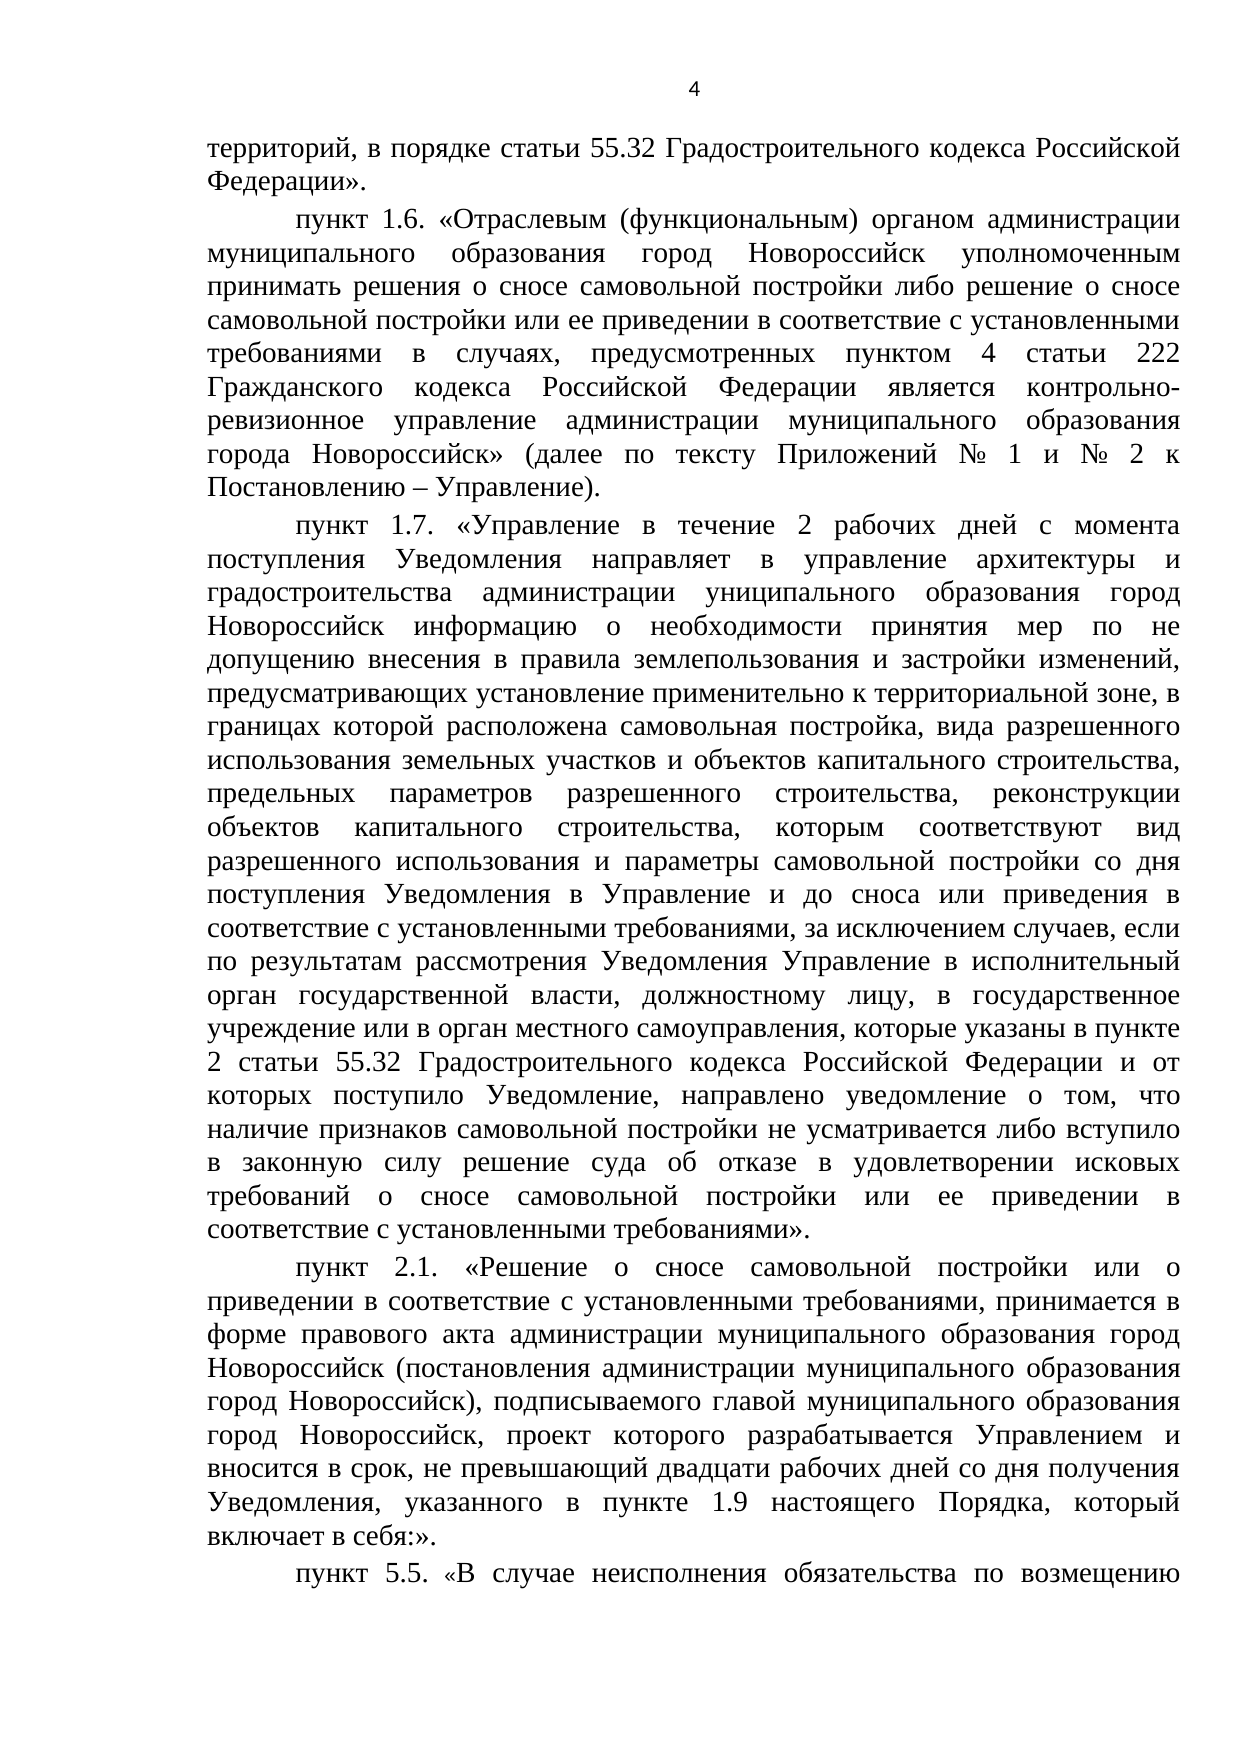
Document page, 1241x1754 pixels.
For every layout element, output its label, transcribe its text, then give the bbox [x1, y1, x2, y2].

text пункт 2.1. «Решение о сносе самовольной постройки или о приведении в соответствие с установленными требованиями, принимается в форме правового акта администрации муниципального образования город Новороссийск (постановления администрации муниципального образования город Новороссийск), подписываемого главой муниципального образования город Новороссийск, проект которого разрабатывается Управлением и вносится в срок, не превышающий двадцати рабочих дней со дня получения Уведомления, указанного в пункте 1.9 настоящего Порядка, который включает в себя:». [207, 1249, 1181, 1551]
text пункт 1.6. «Отраслевым (функциональным) органом администрации муниципального образования город Новороссийск уполномоченным принимать решения о сносе самовольной постройки либо решение о сносе самовольной постройки или ее приведении в соответствие с установленными требованиями в случаях, предусмотренных пунктом 4 статьи 222 Гражданского кодекса Российской Федерации является контрольно-ревизионное управление администрации муниципального образования города Новороссийск» (далее по тексту Приложений № 1 и № 2 к Постановлению – Управление). [207, 201, 1181, 503]
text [207, 130, 1181, 197]
text пункт 1.7. «Управление в течение 2 рабочих дней с момента поступления Уведомления направляет в управление архитектуры и градостроительства администрации униципального образования город Новороссийск информацию о необходимости принятия мер по не допущению внесения в правила землепользования и застройки изменений, предусматривающих установление применительно к территориальной зоне, в границах которой расположена самовольная постройка, вида разрешенного использования земельных участков и объектов капитального строительства, предельных параметров разрешенного строительства, реконструкции объектов капитального строительства, которым соответствуют вид разрешенного использования и параметры самовольной постройки со дня поступления Уведомления в Управление и до сноса или приведения в соответствие с установленными требованиями, за исключением случаев, если по результатам рассмотрения Уведомления Управление в исполнительный орган государственной власти, должностному лицу, в государственное учреждение или в орган местного самоуправления, которые указаны в пункте 2 статьи 55.32 Градостроительного кодекса Российской Федерации и от которых поступило Уведомление, направлено уведомление о том, что наличие признаков самовольной постройки не усматривается либо вступило в законную силу решение суда об отказе в удовлетворении исковых требований о сносе самовольной постройки или ее приведении в соответствие с установленными требованиями». [207, 507, 1181, 1245]
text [207, 1555, 1181, 1589]
